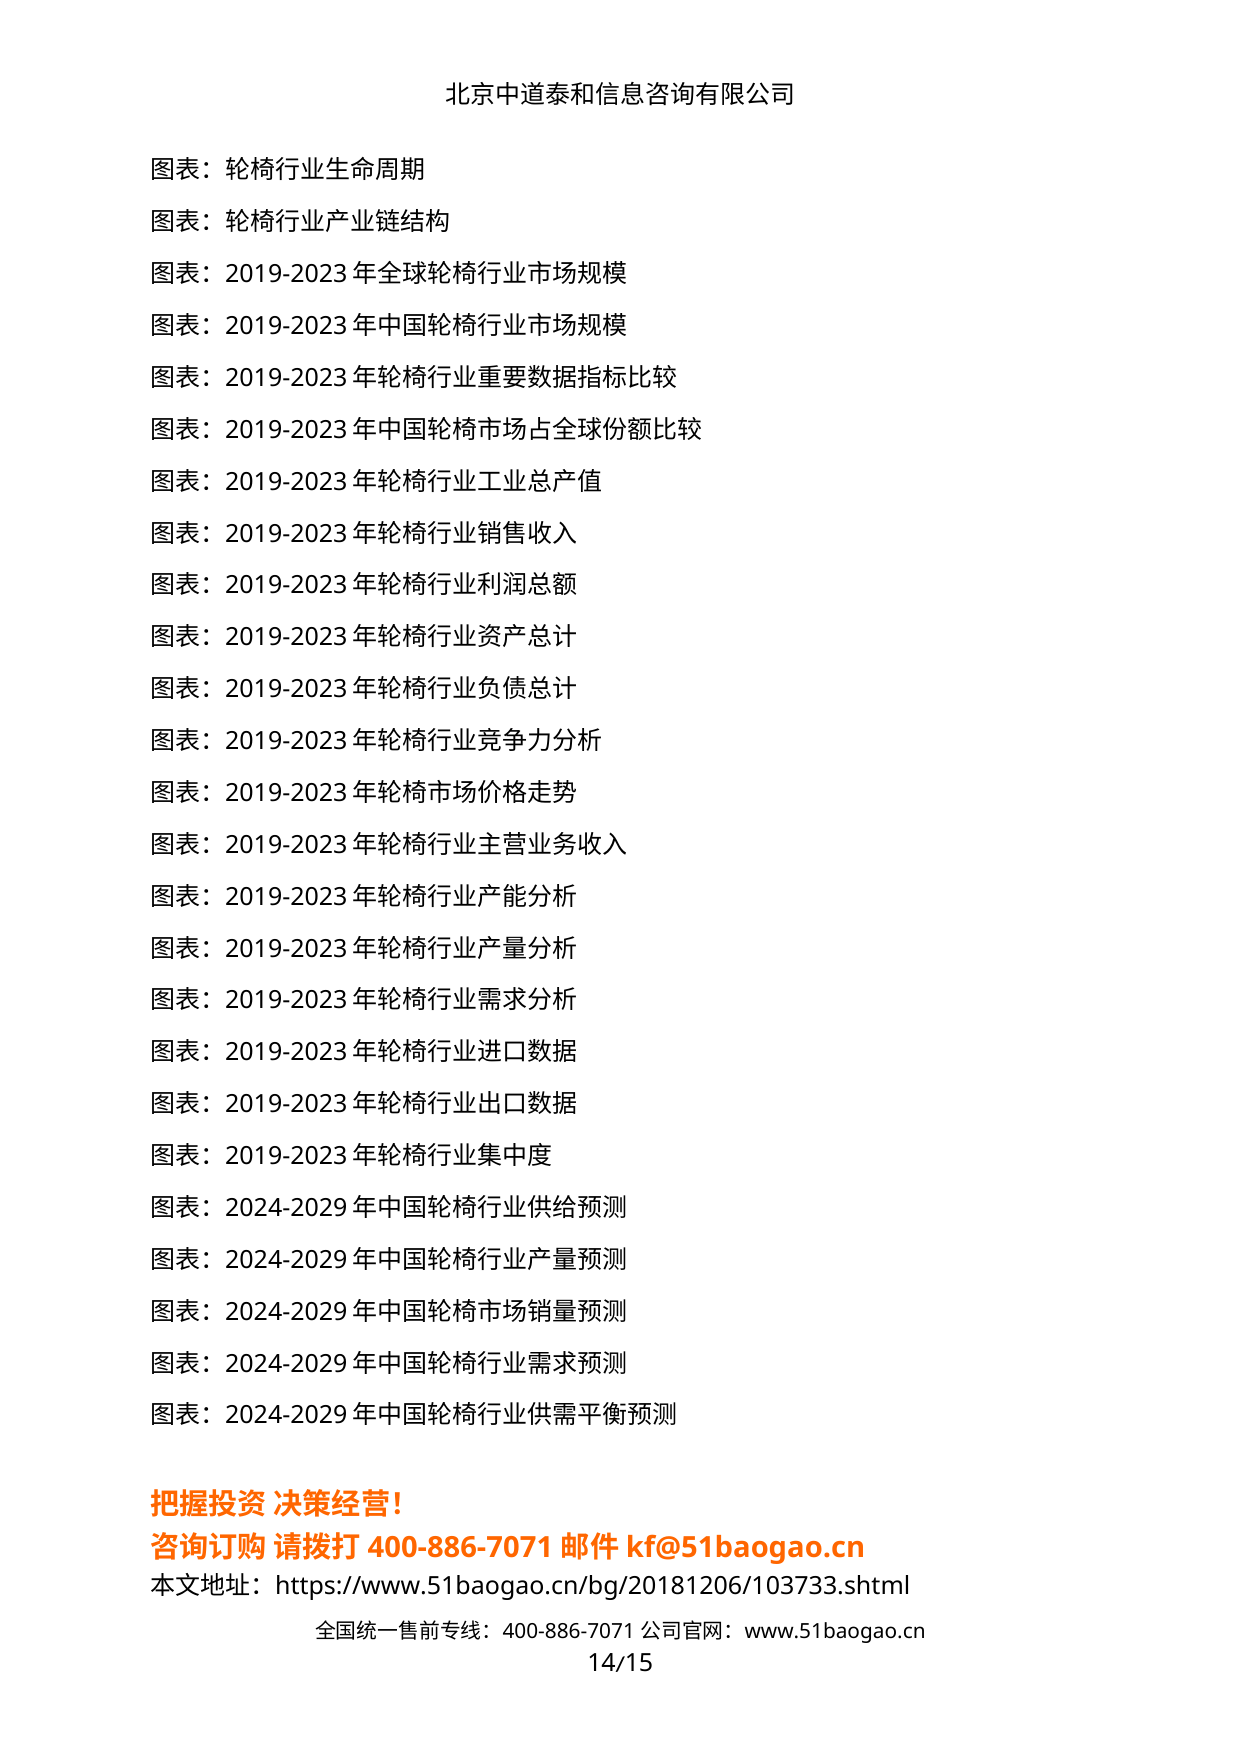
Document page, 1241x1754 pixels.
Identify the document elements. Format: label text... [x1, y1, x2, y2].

text 图表：2019-2023年轮椅行业集中度 [150, 1136, 1090, 1172]
text 图表：2019-2023年轮椅行业利润总额 [150, 565, 1090, 601]
text 图表：2024-2029年中国轮椅行业需求预测 [150, 1343, 1090, 1379]
text 图表：2019-2023年轮椅行业销售收入 [150, 513, 1090, 549]
text 图表：2019-2023年全球轮椅行业市场规模 [150, 254, 1090, 290]
text 图表：轮椅行业生命周期 [150, 150, 1090, 186]
text 图表：2024-2029年中国轮椅行业供需平衡预测 [150, 1395, 1090, 1431]
text 图表：轮椅行业产业链结构 [150, 202, 1090, 238]
text 图表：2019-2023年轮椅行业工业总产值 [150, 461, 1090, 497]
text 图表：2019-2023年轮椅行业负债总计 [150, 669, 1090, 705]
text 图表：2019-2023年轮椅行业需求分析 [150, 980, 1090, 1016]
text 图表：2024-2029年中国轮椅行业产量预测 [150, 1239, 1090, 1276]
text 图表：2019-2023年轮椅行业产能分析 [150, 876, 1090, 912]
text 图表：2019-2023年轮椅行业产量分析 [150, 928, 1090, 964]
text 图表：2019-2023年轮椅行业重要数据指标比较 [150, 357, 1090, 394]
text 图表：2019-2023年轮椅行业主营业务收入 [150, 824, 1090, 861]
text 图表：2024-2029年中国轮椅市场销量预测 [150, 1291, 1090, 1327]
text 图表：2019-2023年轮椅行业出口数据 [150, 1084, 1090, 1120]
text 图表：2019-2023年轮椅行业资产总计 [150, 617, 1090, 653]
text 把握投资 决策经营！咨询订购 请拨打 400-886-7071 邮件 kf@51baogao.cn本文地址：https://www.51baogao.cn/bg/20181206/103733.shtml [150, 1447, 1090, 1602]
text 图表：2024-2029年中国轮椅行业供给预测 [150, 1187, 1090, 1224]
text 图表：2019-2023年轮椅行业竞争力分析 [150, 721, 1090, 757]
text 图表：2019-2023年轮椅市场价格走势 [150, 772, 1090, 809]
text 图表：2019-2023年轮椅行业进口数据 [150, 1032, 1090, 1068]
text 图表：2019-2023年中国轮椅市场占全球份额比较 [150, 409, 1090, 446]
text 图表：2019-2023年中国轮椅行业市场规模 [150, 306, 1090, 342]
